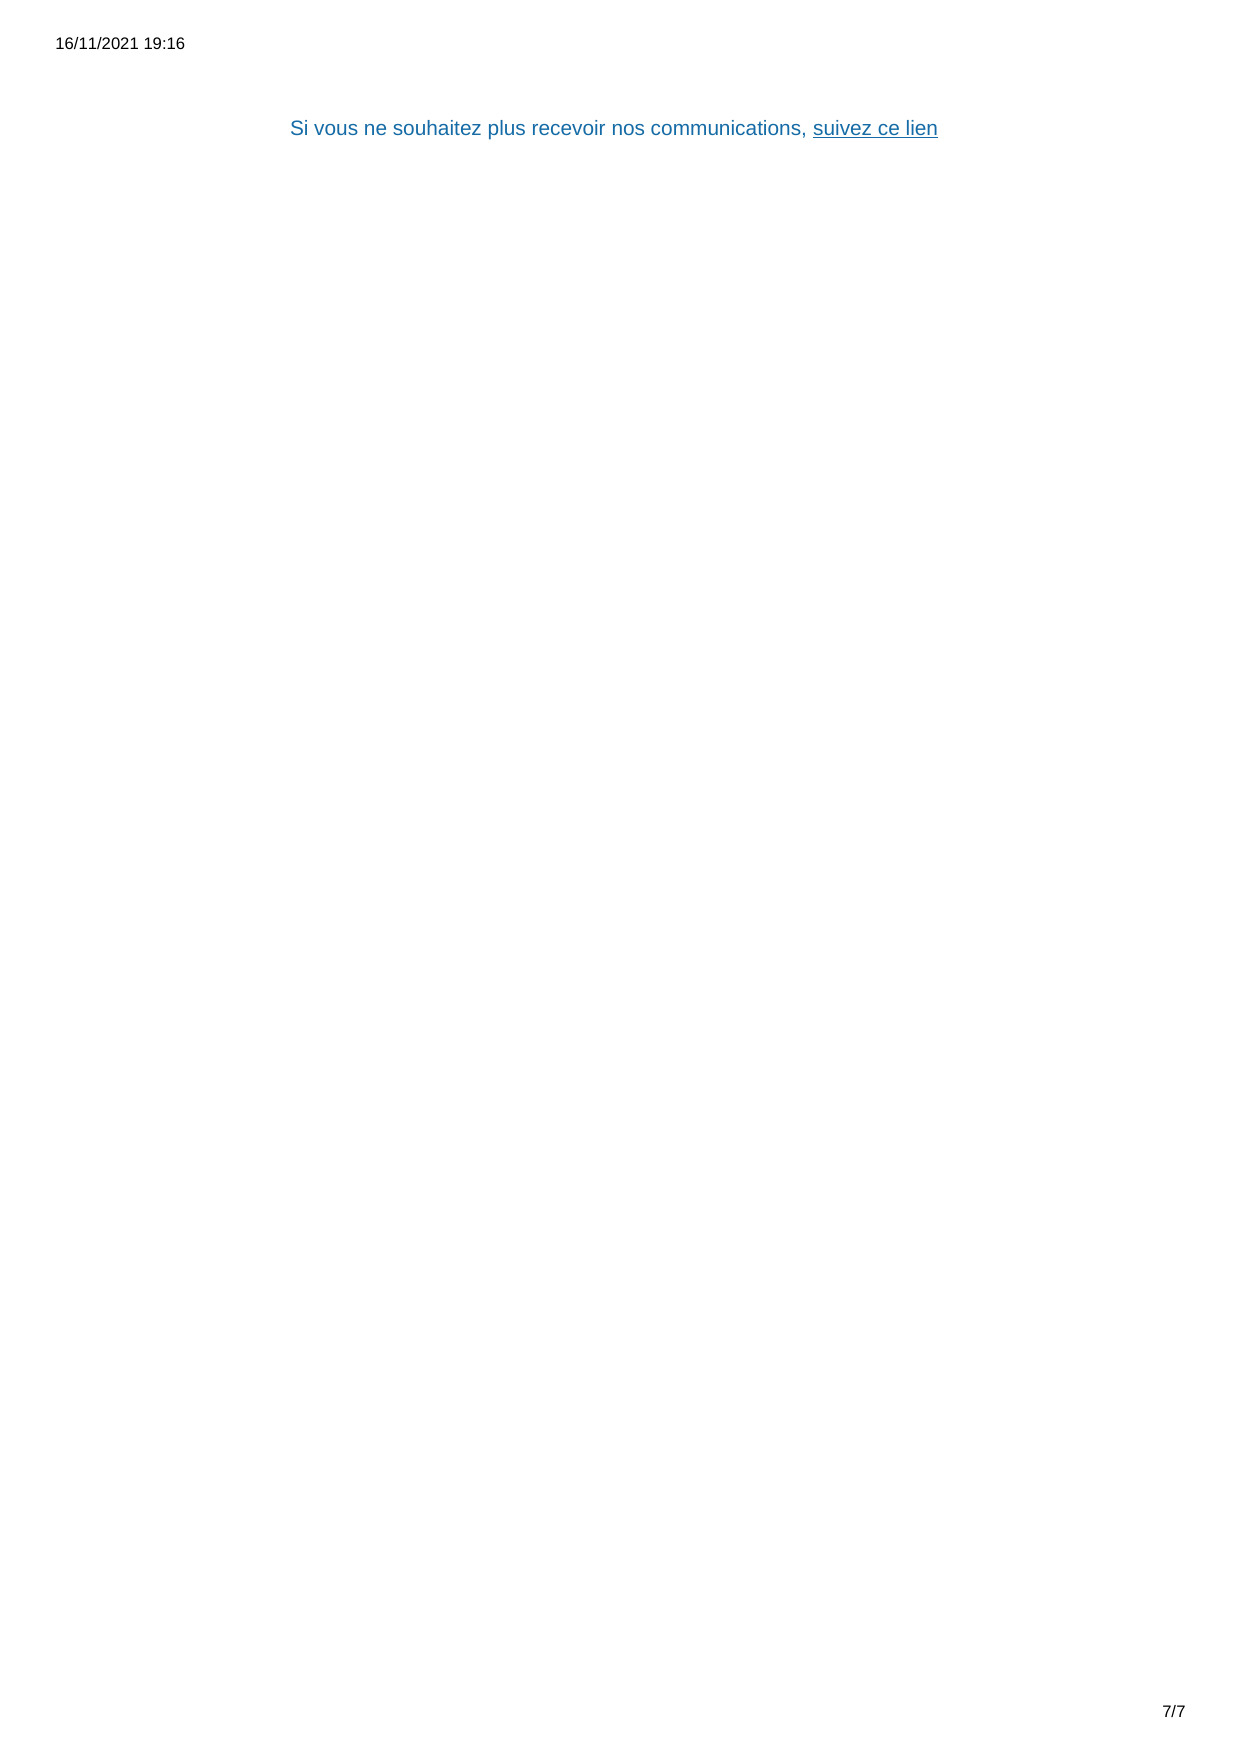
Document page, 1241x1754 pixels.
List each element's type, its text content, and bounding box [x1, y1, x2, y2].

text Si vous ne souhaitez plus recevoir nos communications, suivez ce lien [113, 116, 938, 139]
